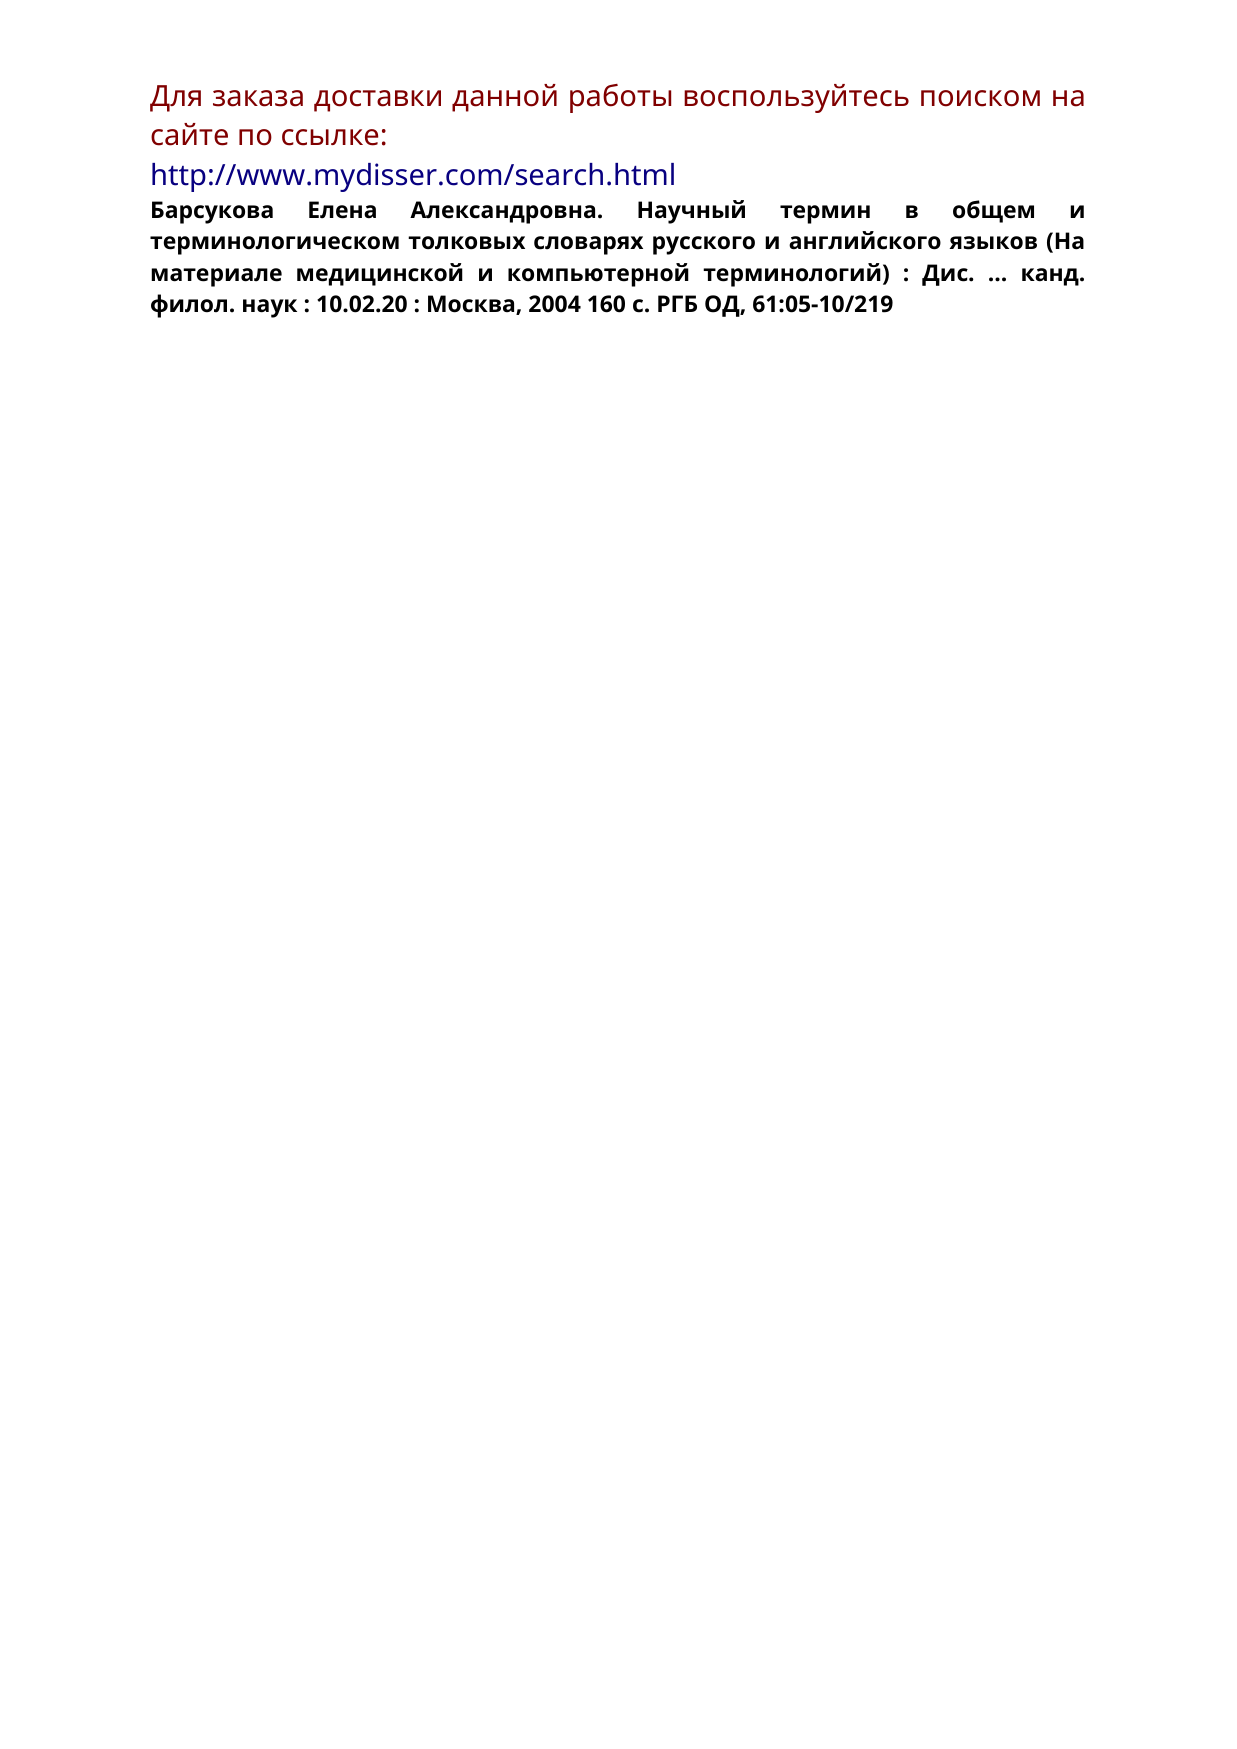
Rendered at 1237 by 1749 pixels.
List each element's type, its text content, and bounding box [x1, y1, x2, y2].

text Барсукова Елена Александровна. Научный термин в общем и терминологическом толковых словарях русского и английского языков (На материале медицинской и компьютерной терминологий) : Дис. ... канд. филол. наук : 10.02.20 : Москва, 2004 160 c. РГБ ОД, 61:05-10/219 [150, 194, 1086, 319]
